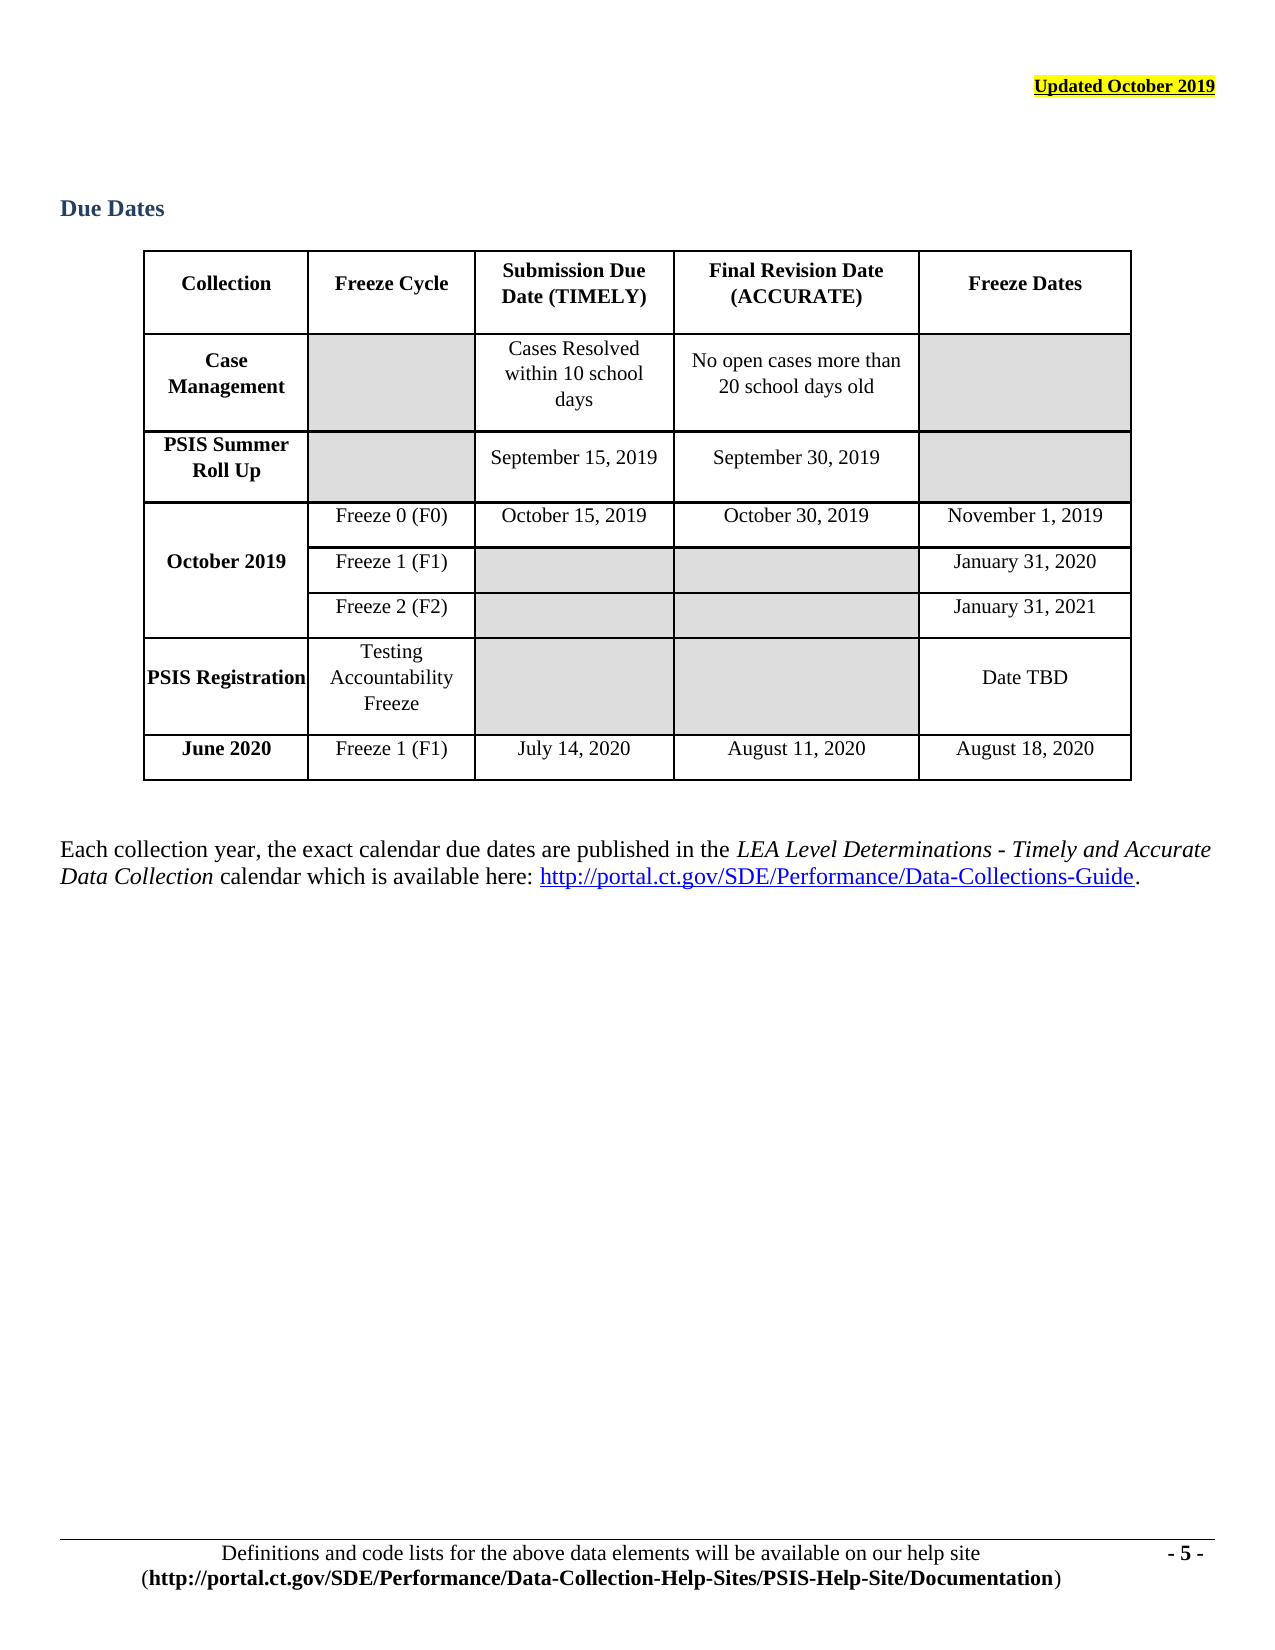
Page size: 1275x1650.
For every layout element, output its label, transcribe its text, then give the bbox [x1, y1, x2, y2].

table_cell October 30, 2019 [675, 504, 918, 546]
table_cell July 14, 2020 [476, 736, 673, 779]
table_header Freeze Dates [920, 252, 1130, 333]
table_cell October 15, 2019 [476, 504, 673, 546]
table_cell January 31, 2021 [920, 594, 1130, 637]
table_cell August 18, 2020 [920, 736, 1130, 779]
table_cell January 31, 2020 [920, 549, 1130, 592]
table_cell [920, 433, 1130, 501]
table_cell PSIS Registration [145, 639, 307, 734]
table_cell [476, 639, 673, 734]
table_cell September 15, 2019 [476, 433, 673, 501]
table_cell Date TBD [920, 639, 1130, 734]
table_cell [309, 433, 474, 501]
table_cell Testing Accountability Freeze [309, 639, 474, 734]
table_cell Freeze 1 (F1) [309, 549, 474, 592]
table_cell Case Management [145, 335, 307, 430]
table_header Final Revision Date (ACCURATE) [675, 252, 918, 333]
table_cell [309, 335, 474, 430]
table_header Collection [145, 252, 307, 333]
text Each collection year, the exact calendar due dates are published in the LEA Level Determinations - Timely and Accurate Data Collection calendar which is available here: http://portal.ct.gov/SDE/Performance/Data-Collections-Guide. [60, 834, 1215, 890]
table_cell No open cases more than 20 school days old [675, 335, 918, 430]
table_cell Freeze 2 (F2) [309, 594, 474, 637]
table_cell [920, 335, 1130, 430]
table_cell Freeze 1 (F1) [309, 736, 474, 779]
subtitle Due Dates [60, 194, 1215, 221]
table_cell June 2020 [145, 736, 307, 779]
table_header Freeze Cycle [309, 252, 474, 333]
table_cell September 30, 2019 [675, 433, 918, 501]
table_cell November 1, 2019 [920, 504, 1130, 546]
table_cell August 11, 2020 [675, 736, 918, 779]
table_cell Freeze 0 (F0) [309, 504, 474, 546]
table_cell [675, 549, 918, 592]
table_cell [675, 594, 918, 637]
table_cell PSIS Summer Roll Up [145, 433, 307, 501]
table_cell [476, 549, 673, 592]
table_cell [675, 639, 918, 734]
table_cell October 2019 [145, 504, 307, 637]
table_header Submission Due Date (TIMELY) [476, 252, 673, 333]
table_cell Cases Resolved within 10 school days [476, 335, 673, 430]
table_cell [476, 594, 673, 637]
